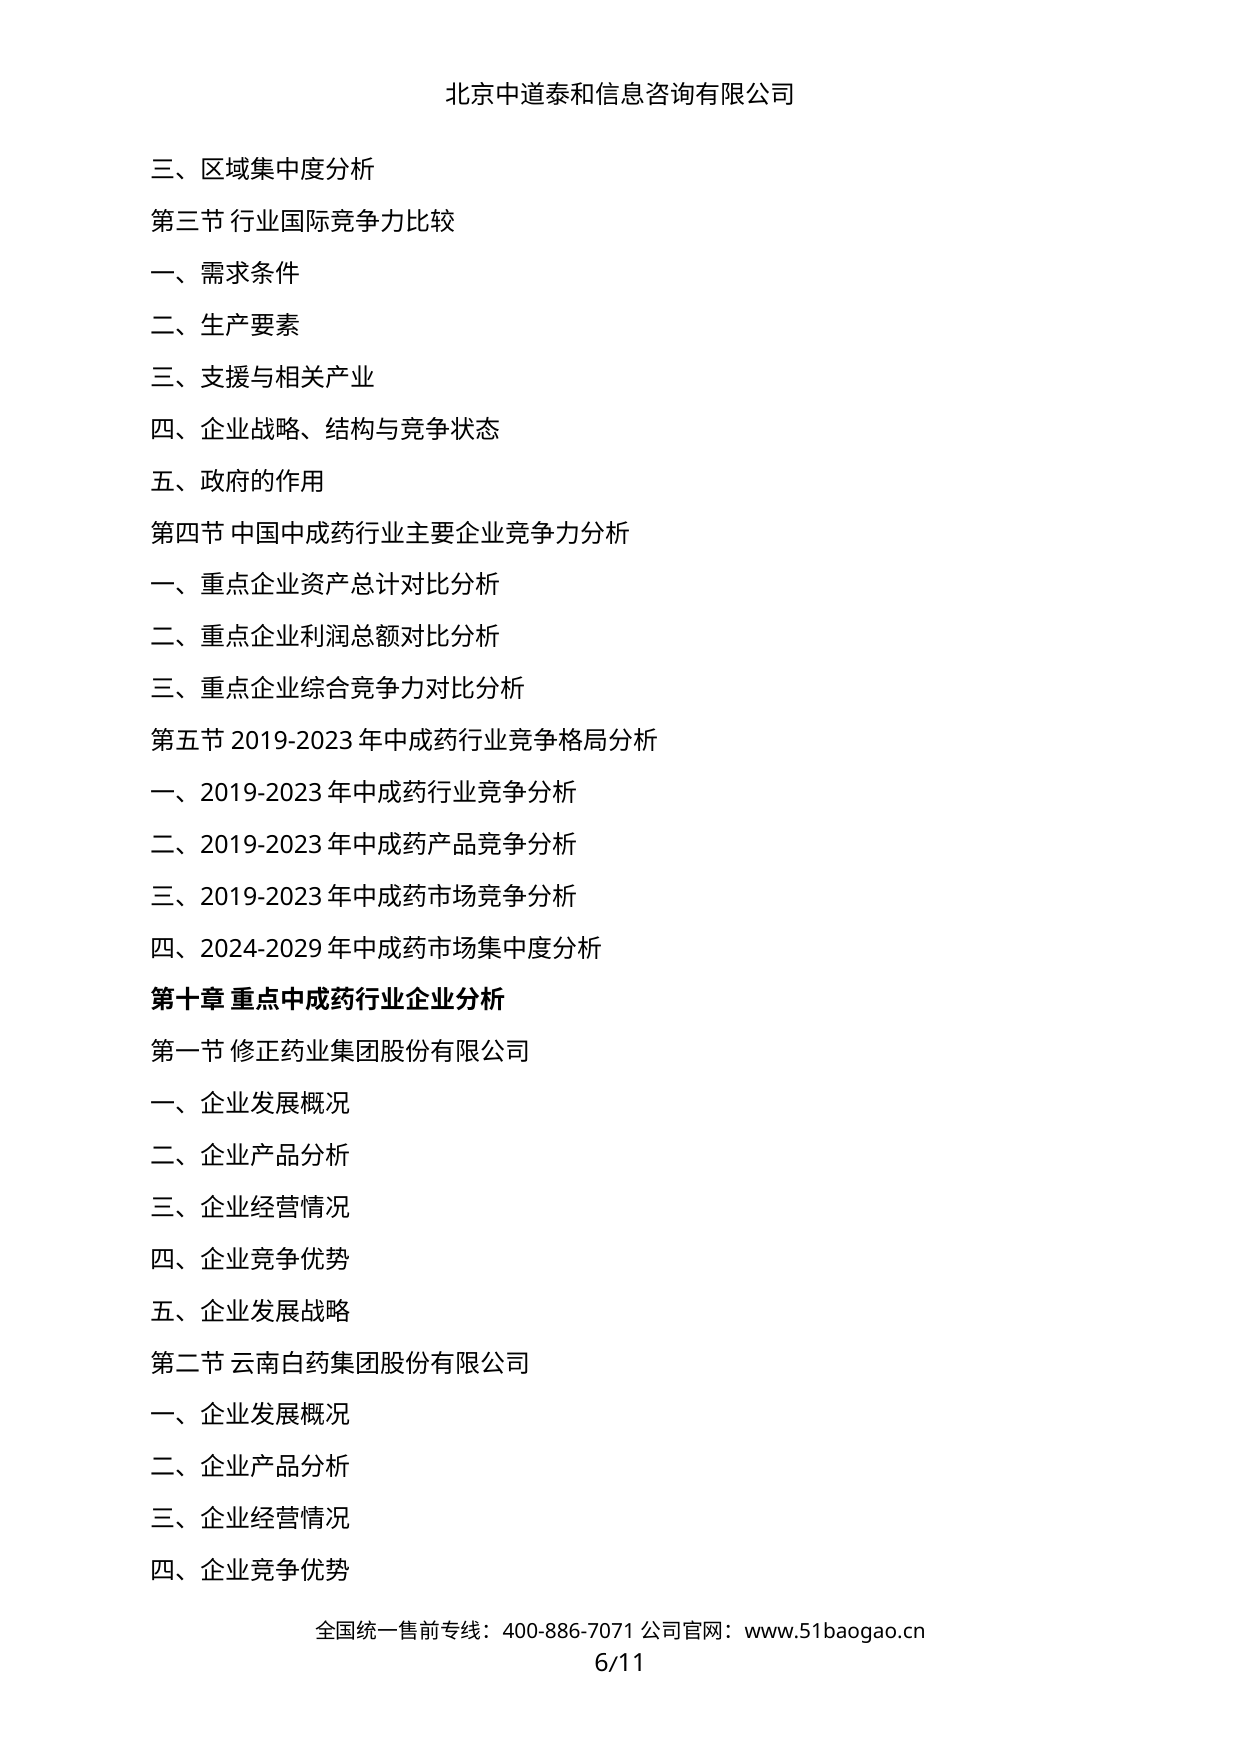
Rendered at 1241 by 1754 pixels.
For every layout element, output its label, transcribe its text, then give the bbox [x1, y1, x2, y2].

text 四、企业竞争优势 [150, 1239, 1090, 1276]
text 二、企业产品分析 [150, 1447, 1090, 1483]
text 三、2019-2023年中成药市场竞争分析 [150, 876, 1090, 912]
text 一、企业发展概况 [150, 1395, 1090, 1431]
text 二、2019-2023年中成药产品竞争分析 [150, 824, 1090, 861]
text 三、支援与相关产业 [150, 357, 1090, 394]
text 四、企业战略、结构与竞争状态 [150, 409, 1090, 446]
text 第二节 云南白药集团股份有限公司 [150, 1343, 1090, 1379]
text 四、2024-2029年中成药市场集中度分析 [150, 928, 1090, 964]
text 第四节 中国中成药行业主要企业竞争力分析 [150, 513, 1090, 549]
text 三、企业经营情况 [150, 1499, 1090, 1535]
text 第五节 2019-2023年中成药行业竞争格局分析 [150, 721, 1090, 757]
text 第一节 修正药业集团股份有限公司 [150, 1032, 1090, 1068]
text 三、重点企业综合竞争力对比分析 [150, 669, 1090, 705]
text 第十章 重点中成药行业企业分析 [150, 980, 1090, 1016]
text 一、需求条件 [150, 254, 1090, 290]
text 二、生产要素 [150, 306, 1090, 342]
text 三、企业经营情况 [150, 1187, 1090, 1224]
text 四、企业竞争优势 [150, 1551, 1090, 1587]
text 五、政府的作用 [150, 461, 1090, 497]
text 三、区域集中度分析 [150, 150, 1090, 186]
text 一、2019-2023年中成药行业竞争分析 [150, 772, 1090, 809]
text 二、企业产品分析 [150, 1136, 1090, 1172]
text 一、重点企业资产总计对比分析 [150, 565, 1090, 601]
text 一、企业发展概况 [150, 1084, 1090, 1120]
text 五、企业发展战略 [150, 1291, 1090, 1327]
text 第三节 行业国际竞争力比较 [150, 202, 1090, 238]
text 二、重点企业利润总额对比分析 [150, 617, 1090, 653]
